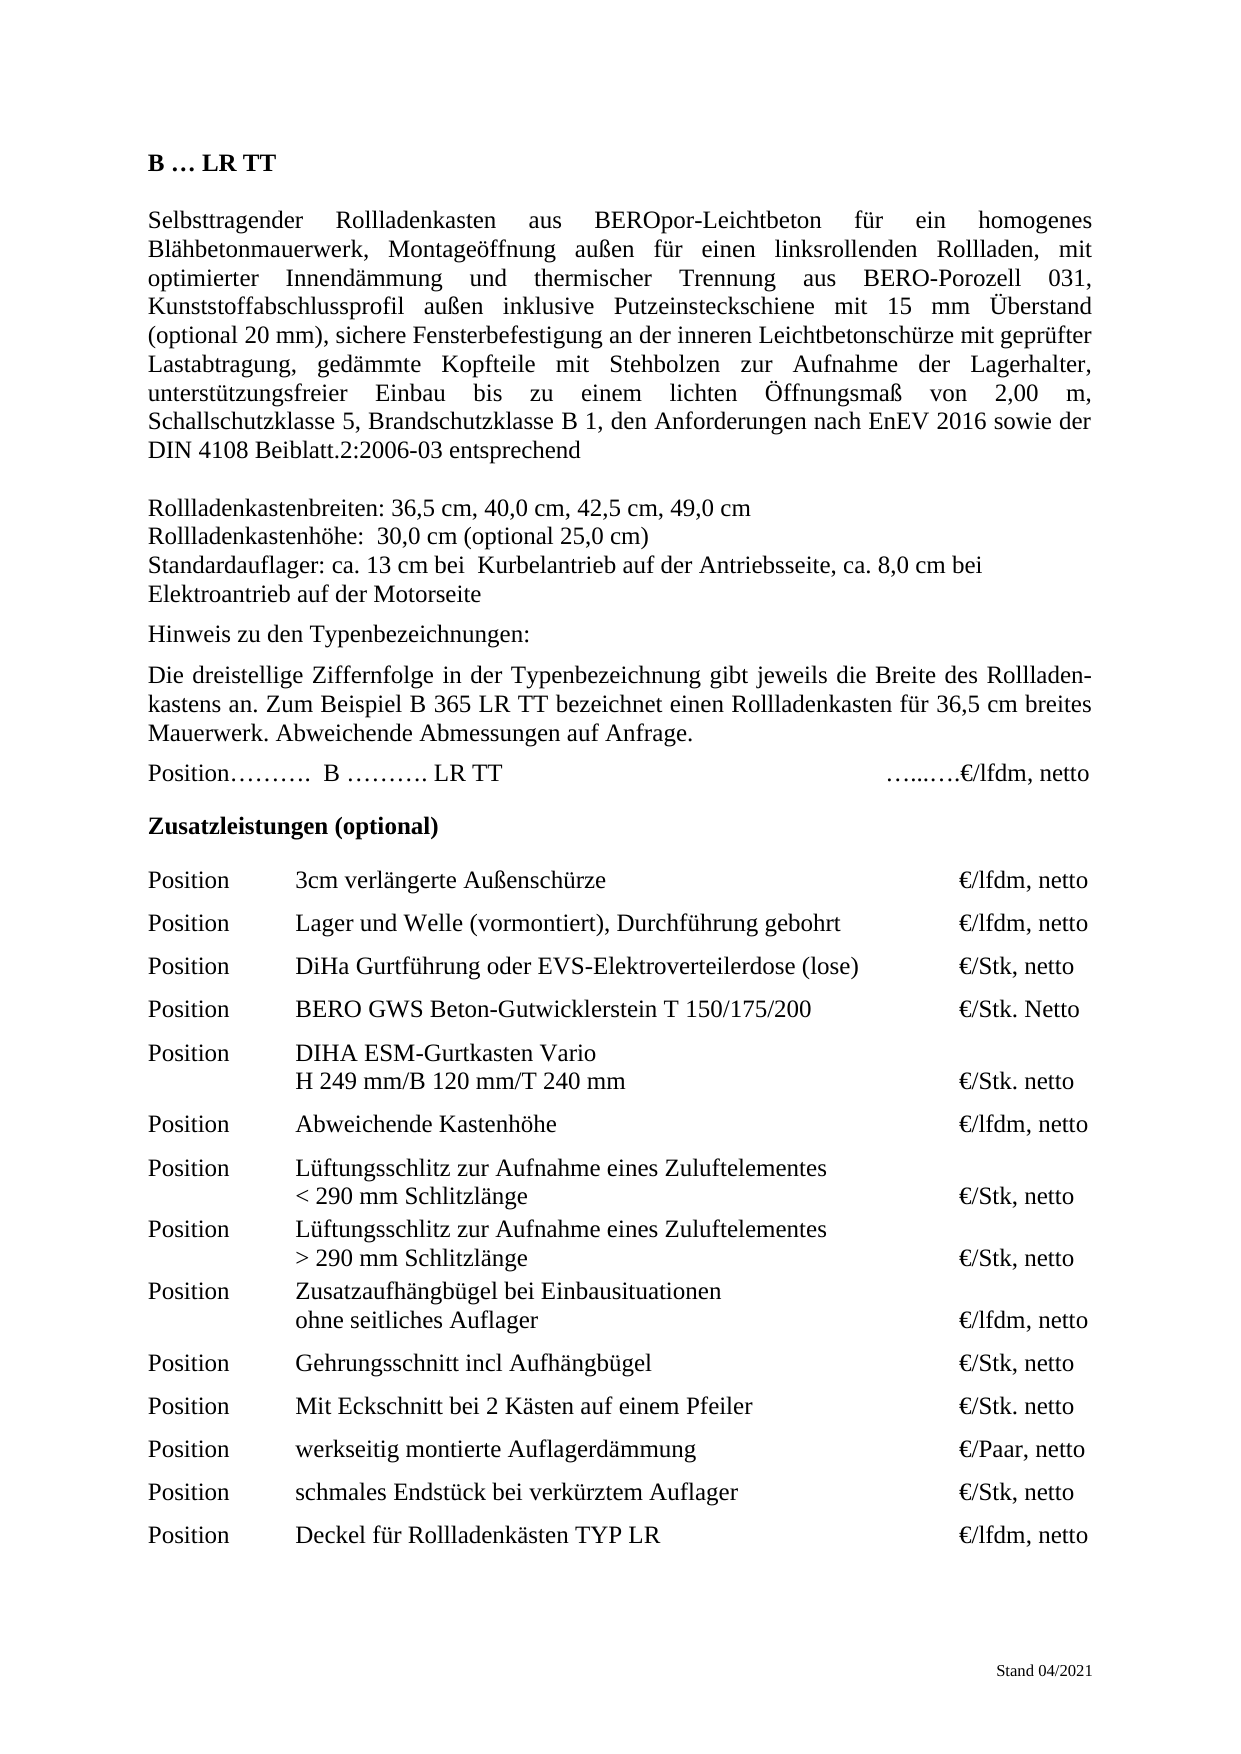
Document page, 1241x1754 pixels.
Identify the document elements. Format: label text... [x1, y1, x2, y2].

text Position schmales Endstück bei verkürztem Auflager €/Stk, netto [148, 1477, 1093, 1506]
text Position Lüftungsschlitz zur Aufnahme eines Zuluftelementes [148, 1153, 1093, 1181]
text < 290 mm Schlitzlänge €/Stk, netto [295, 1181, 1093, 1210]
text Position………. B ………. LR TT …...….€/lfdm, netto [148, 758, 1093, 787]
text Position Mit Eckschnitt bei 2 Kästen auf einem Pfeiler €/Stk. netto [148, 1391, 1093, 1420]
text Position Zusatzaufhängbügel bei Einbausituationen [148, 1276, 1093, 1305]
text Position werkseitig montierte Auflagerdämmung €/Paar, netto [148, 1434, 1093, 1463]
text Zusatzleistungen (optional) [148, 811, 1093, 840]
text Hinweis zu den Typenbezeichnungen: [148, 619, 1093, 648]
text Position DiHa Gurtführung oder EVS-Elektroverteilerdose (lose) €/Stk, netto [148, 951, 1093, 980]
text Position Lüftungsschlitz zur Aufnahme eines Zuluftelementes [148, 1214, 1093, 1243]
text Position BERO GWS Beton-Gutwicklerstein T 150/175/200 €/Stk. Netto [148, 994, 1093, 1023]
text Position Abweichende Kastenhöhe €/lfdm, netto [148, 1109, 1093, 1138]
text Position Lager und Welle (vormontiert), Durchführung gebohrt €/lfdm, netto [148, 908, 1093, 937]
text ohne seitliches Auflager €/lfdm, netto [221, 1305, 1093, 1334]
text H 249 mm/B 120 mm/T 240 mm €/Stk. netto [148, 1066, 1093, 1095]
text Rollladenkastenhöhe: 30,0 cm (optional 25,0 cm) [148, 521, 1093, 550]
text Standardauflager: ca. 13 cm bei Kurbelantrieb auf der Antriebsseite, ca. 8,0 cm bei Elektroantrieb auf der Motorseite [148, 550, 1093, 608]
text B … LR TT [148, 148, 1093, 176]
text Position Deckel für Rollladenkästen TYP LR €/lfdm, netto [148, 1521, 1093, 1549]
text Die dreistellige Ziffernfolge in der Typenbezeichnung gibt jeweils die Breite des Rollladen-kastens an. Zum Beispiel B 365 LR TT bezeichnet einen Rollladenkasten für 36,5 cm breites Mauerwerk. Abweichende Abmessungen auf Anfrage. [148, 660, 1093, 747]
text Position 3cm verlängerte Außenschürze €/lfdm, netto [148, 865, 1093, 894]
text Position DIHA ESM-Gurtkasten Vario [148, 1038, 1093, 1066]
text > 290 mm Schlitzlänge €/Stk, netto [295, 1243, 1093, 1272]
text Position Gehrungsschnitt incl Aufhängbügel €/Stk, netto [148, 1348, 1093, 1377]
text Rollladenkastenbreiten: 36,5 cm, 40,0 cm, 42,5 cm, 49,0 cm [148, 493, 1093, 521]
text Selbsttragender Rollladenkasten aus BEROpor-Leichtbeton für ein homogenes Blähbetonmauerwerk, Montageöffnung außen für einen linksrollenden Rollladen, mit optimierter Innendämmung und thermischer Trennung aus BERO-Porozell 031, Kunststoffabschlussprofil außen inklusive Putzeinsteckschiene mit 15 mm Überstand (optional 20 mm), sichere Fensterbefestigung an der inneren Leichtbetonschürze mit geprüfter Lastabtragung, gedämmte Kopfteile mit Stehbolzen zur Aufnahme der Lagerhalter, unterstützungsfreier Einbau bis zu einem lichten Öffnungsmaß von 2,00 m, Schallschutzklasse 5, Brandschutzklasse B 1, den Anforderungen nach EnEV 2016 sowie der DIN 4108 Beiblatt.2:2006-03 entsprechend [148, 205, 1093, 464]
